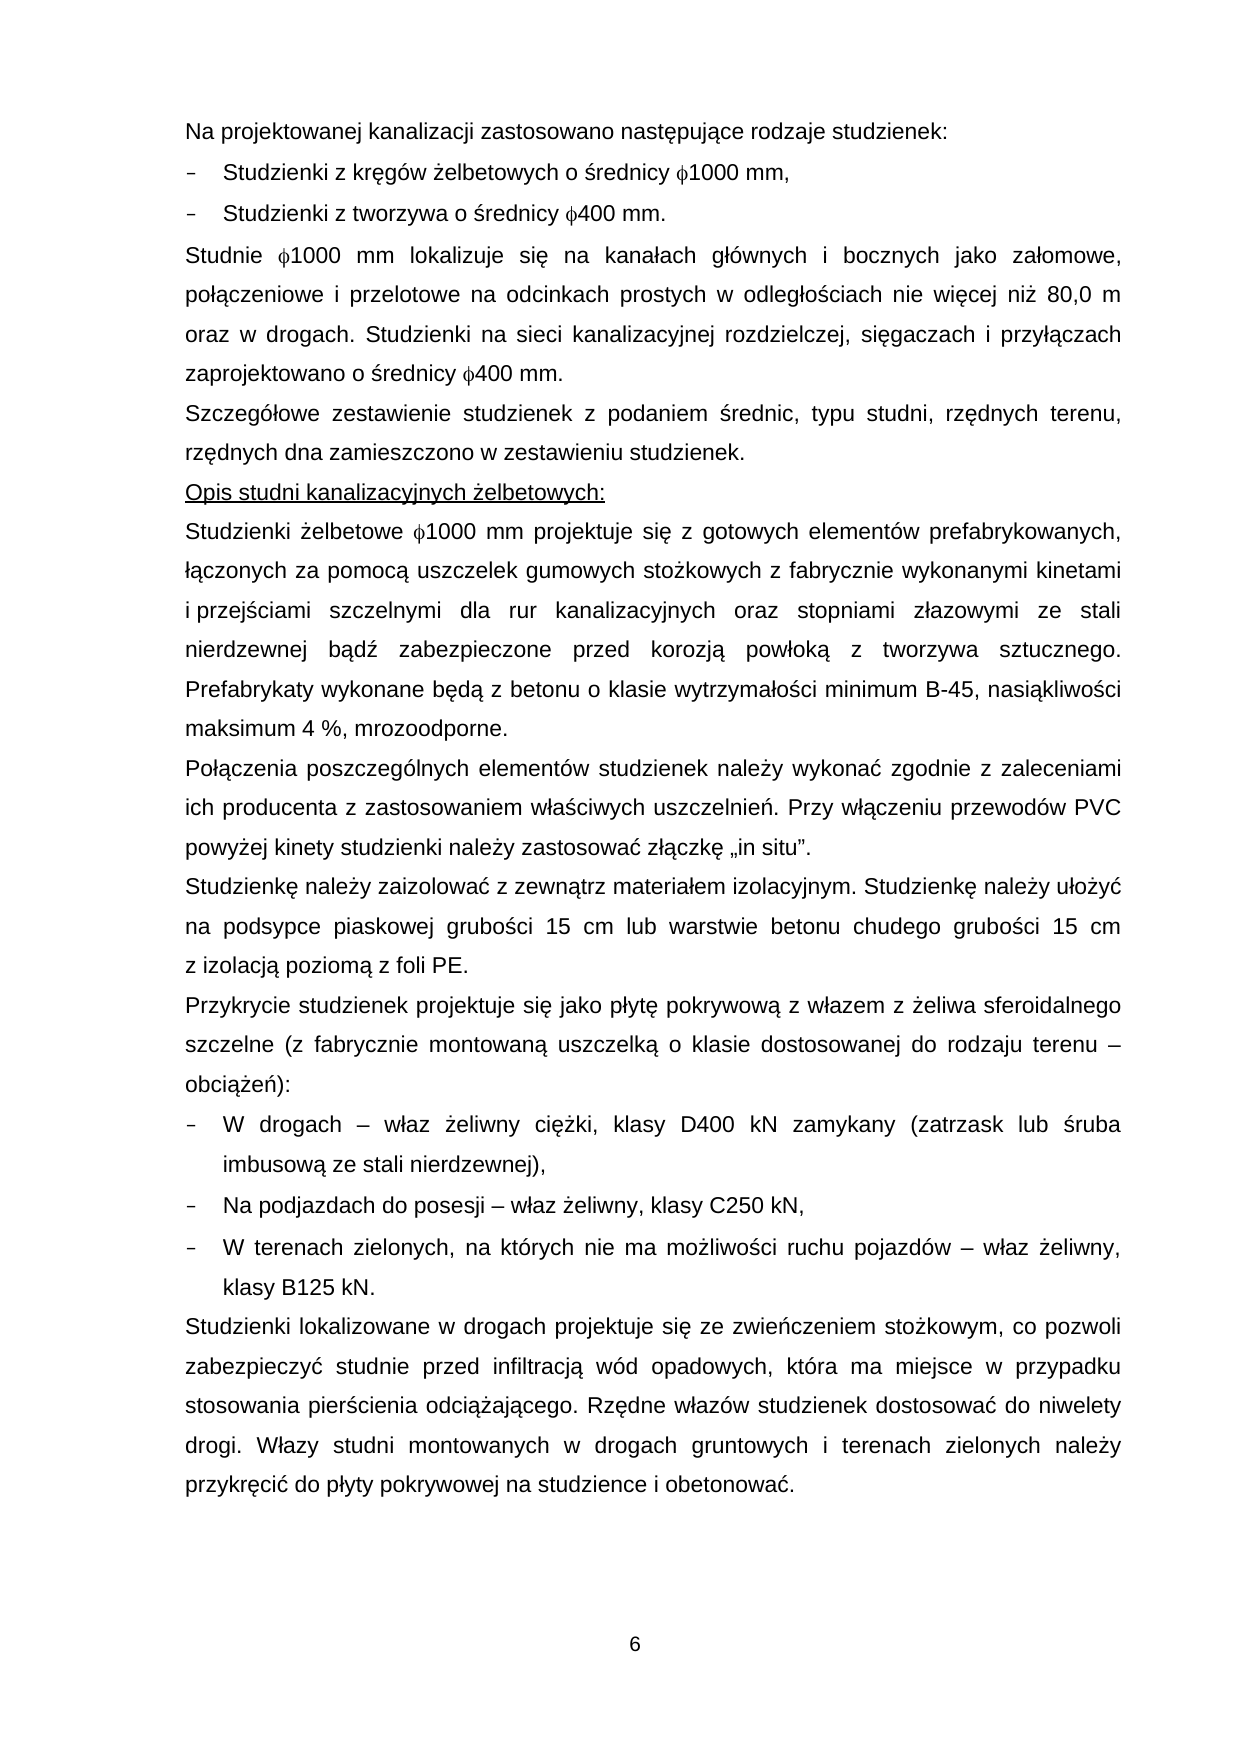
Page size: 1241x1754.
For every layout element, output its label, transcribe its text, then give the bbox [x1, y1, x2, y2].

text Szczegółowe zestawienie studzienek z podaniem średnic, typu studni, rzędnych terenu, rzędnych dna zamieszczono w zestawieniu studzienek. [185, 399, 1122, 465]
text Połączenia poszczególnych elementów studzienek należy wykonać zgodnie z zaleceniami ich producenta z zastosowaniem właściwych uszczelnień. Przy włączeniu przewodów PVC powyżej kinety studzienki należy zastosować złączkę „in situ”. [185, 755, 1122, 860]
text Przykrycie studzienek projektuje się jako płytę pokrywową z włazem z żeliwa sferoidalnego szczelne (z fabrycznie montowaną uszczelką o klasie dostosowanej do rodzaju terenu – obciążeń): [185, 992, 1122, 1097]
text Studzienki z tworzywa o średnicy 400 mm. [185, 199, 1122, 228]
text W terenach zielonych, na których nie ma możliwości ruchu pojazdów – właz żeliwny, klasy B125 kN. [185, 1233, 1122, 1300]
text Studnie 1000 mm lokalizuje się na kanałach głównych i bocznych jako załomowe, połączeniowe i przelotowe na odcinkach prostych w odległościach nie więcej niż 80,0 m oraz w drogach. Studzienki na sieci kanalizacyjnej rozdzielczej, sięgaczach i przyłączach zaprojektowano o średnicy 400 mm. [185, 242, 1122, 386]
text Na podjazdach do posesji – właz żeliwny, klasy C250 kN, [185, 1191, 1122, 1219]
text Studzienki żelbetowe 1000 mm projektuje się z gotowych elementów prefabrykowanych, łączonych za pomocą uszczelek gumowych stożkowych z fabrycznie wykonanymi kinetami i przejściami szczelnymi dla rur kanalizacyjnych oraz stopniami złazowymi ze stali nierdzewnej bądź zabezpieczone przed korozją powłoką z tworzywa sztucznego. Prefabrykaty wykonane będą z betonu o klasie wytrzymałości minimum B-45, nasiąkliwości maksimum 4 %, mrozoodporne. [185, 518, 1122, 742]
text Studzienkę należy zaizolować z zewnątrz materiałem izolacyjnym. Studzienkę należy ułożyć na podsypce piaskowej grubości 15 cm lub warstwie betonu chudego grubości 15 cm z izolacją poziomą z foli PE. [185, 873, 1122, 978]
text W drogach – właz żeliwny ciężki, klasy D400 kN zamykany (zatrzask lub śruba imbusową ze stali nierdzewnej), [185, 1110, 1122, 1178]
text Studzienki lokalizowane w drogach projektuje się ze zwieńczeniem stożkowym, co pozwoli zabezpieczyć studnie przed infiltracją wód opadowych, która ma miejsce w przypadku stosowania pierścienia odciążającego. Rzędne włazów studzienek dostosować do niwelety drogi. Włazy studni montowanych w drogach gruntowych i terenach zielonych należy przykręcić do płyty pokrywowej na studzience i obetonować. [185, 1313, 1122, 1498]
text Opis studni kanalizacyjnych żelbetowych: [185, 478, 1122, 505]
text Studzienki z kręgów żelbetowych o średnicy 1000 mm, [185, 158, 1122, 186]
text Na projektowanej kanalizacji zastosowano następujące rodzaje studzienek: [185, 118, 1122, 144]
